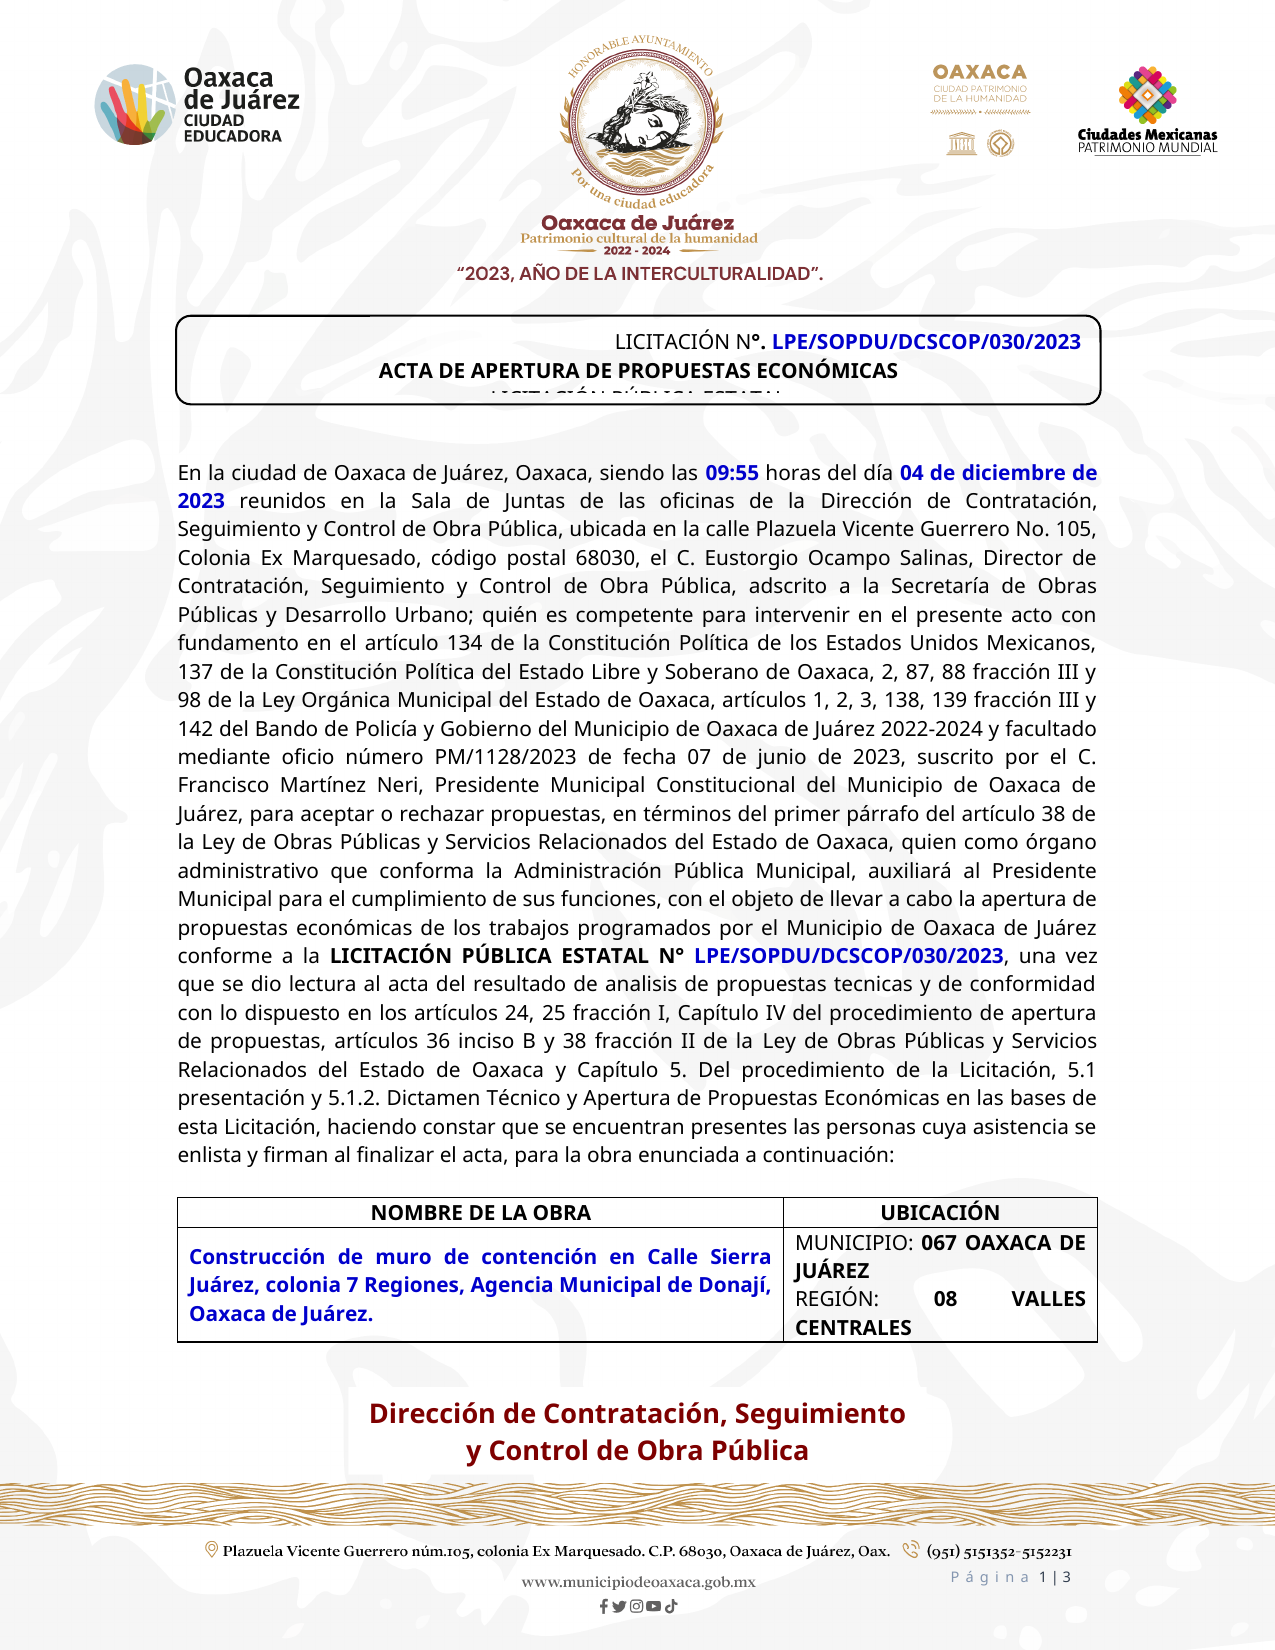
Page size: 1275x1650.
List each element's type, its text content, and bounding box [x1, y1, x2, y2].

table_cell MUNICIPIO: 067 OAXACA DE JUÁREZ REGIÓN: 08 VALLES CENTRALES [784, 1228, 1097, 1341]
table_header UBICACIÓN [784, 1198, 1097, 1227]
picture [0, 0, 1275, 1650]
table_cell Construcción de muro de contención en Calle Sierra Juárez, colonia 7 Regiones, Agencia Municipal de Donají, Oaxaca de Juárez. [178, 1228, 783, 1341]
text En la ciudad de Oaxaca de Juárez, Oaxaca, siendo las 09:55 horas del día 04 de diciembre de 2023 reunidos en la Sala de Juntas de las oficinas de la Dirección de Contratación, Seguimiento y Control de Obra Pública, ubicada en la calle Plazuela Vicente Guerrero No. 105, Colonia Ex Marquesado, código postal 68030, el C. Eustorgio Ocampo Salinas, Director de Contratación, Seguimiento y Control de Obra Pública, adscrito a la Secretaría de Obras Públicas y Desarrollo Urbano; quién es competente para intervenir en el presente acto con fundamento en el artículo 134 de la Constitución Política de los Estados Unidos Mexicanos, 137 de la Constitución Política del Estado Libre y Soberano de Oaxaca, 2, 87, 88 fracción III y 98 de la Ley Orgánica Municipal del Estado de Oaxaca, artículos 1, 2, 3, 138, 139 fracción III y 142 del Bando de Policía y Gobierno del Municipio de Oaxaca de Juárez 2022-2024 y facultado mediante oficio número PM/1128/2023 de fecha 07 de junio de 2023, suscrito por el C. Francisco Martínez Neri, Presidente Municipal Constitucional del Municipio de Oaxaca de Juárez, para aceptar o rechazar propuestas, en términos del primer párrafo del artículo 38 de la Ley de Obras Públicas y Servicios Relacionados del Estado de Oaxaca, quien como órgano administrativo que conforma la Administración Pública Municipal, auxiliará al Presidente Municipal para el cumplimiento de sus funciones, con el objeto de llevar a cabo la apertura de propuestas económicas de los trabajos programados por el Municipio de Oaxaca de Juárez conforme a la LICITACIÓN PÚBLICA ESTATAL N° LPE/SOPDU/DCSCOP/030/2023, una vez que se dio lectura al acta del resultado de analisis de propuestas tecnicas y de conformidad con lo dispuesto en los artículos 24, 25 fracción I, Capítulo IV del procedimiento de apertura de propuestas, artículos 36 inciso B y 38 fracción II de la Ley de Obras Públicas y Servicios Relacionados del Estado de Oaxaca y Capítulo 5. Del procedimiento de la Licitación, 5.1 presentación y 5.1.2. Dictamen Técnico y Apertura de Propuestas Económicas en las bases de esta Licitación, haciendo constar que se encuentran presentes las personas cuya asistencia se enlista y firman al finalizar el acta, para la obra enunciada a continuación: [177, 458, 1098, 1169]
table_header NOMBRE DE LA OBRA [178, 1198, 783, 1227]
